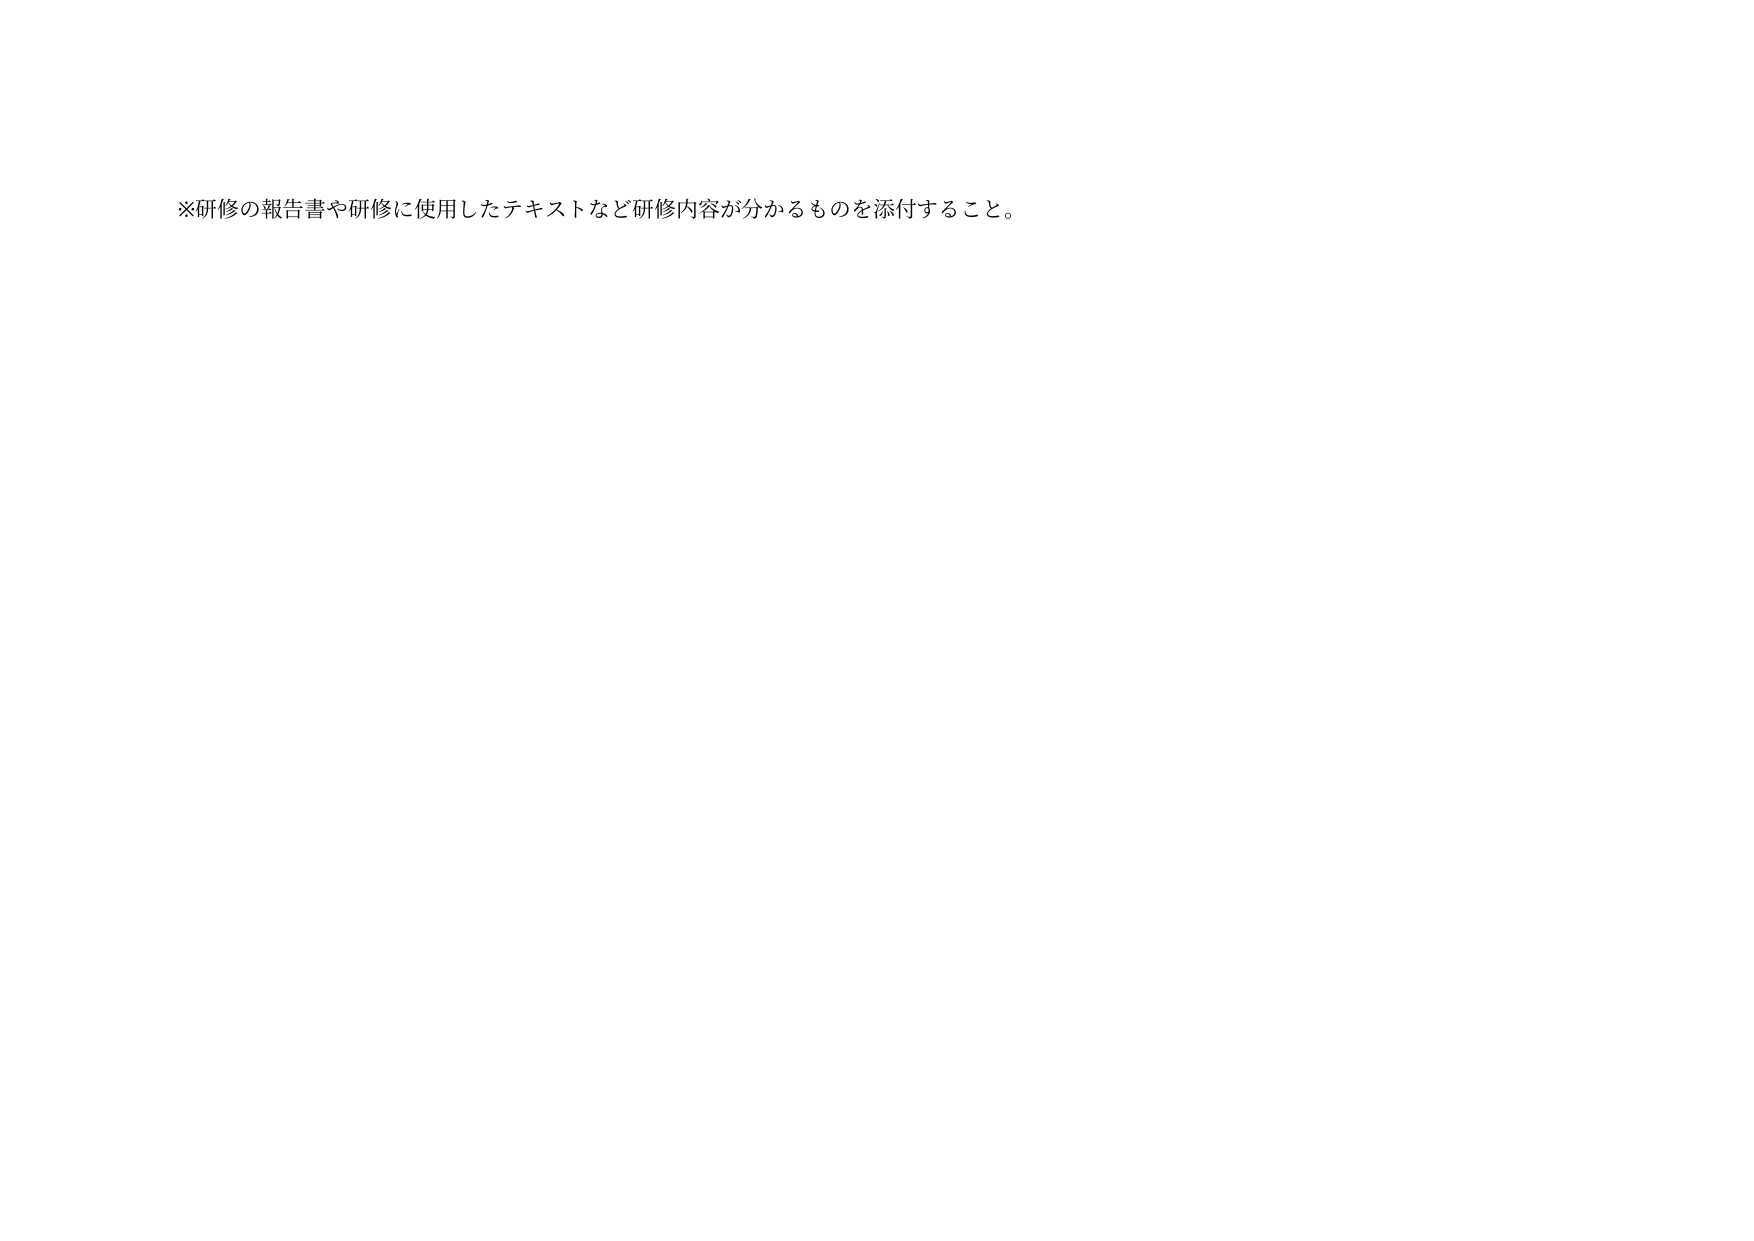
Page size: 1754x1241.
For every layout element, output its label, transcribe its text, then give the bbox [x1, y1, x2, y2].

text ※研修の報告書や研修に使用したテキストなど研修内容が分かるものを添付すること。 [177, 189, 1547, 226]
